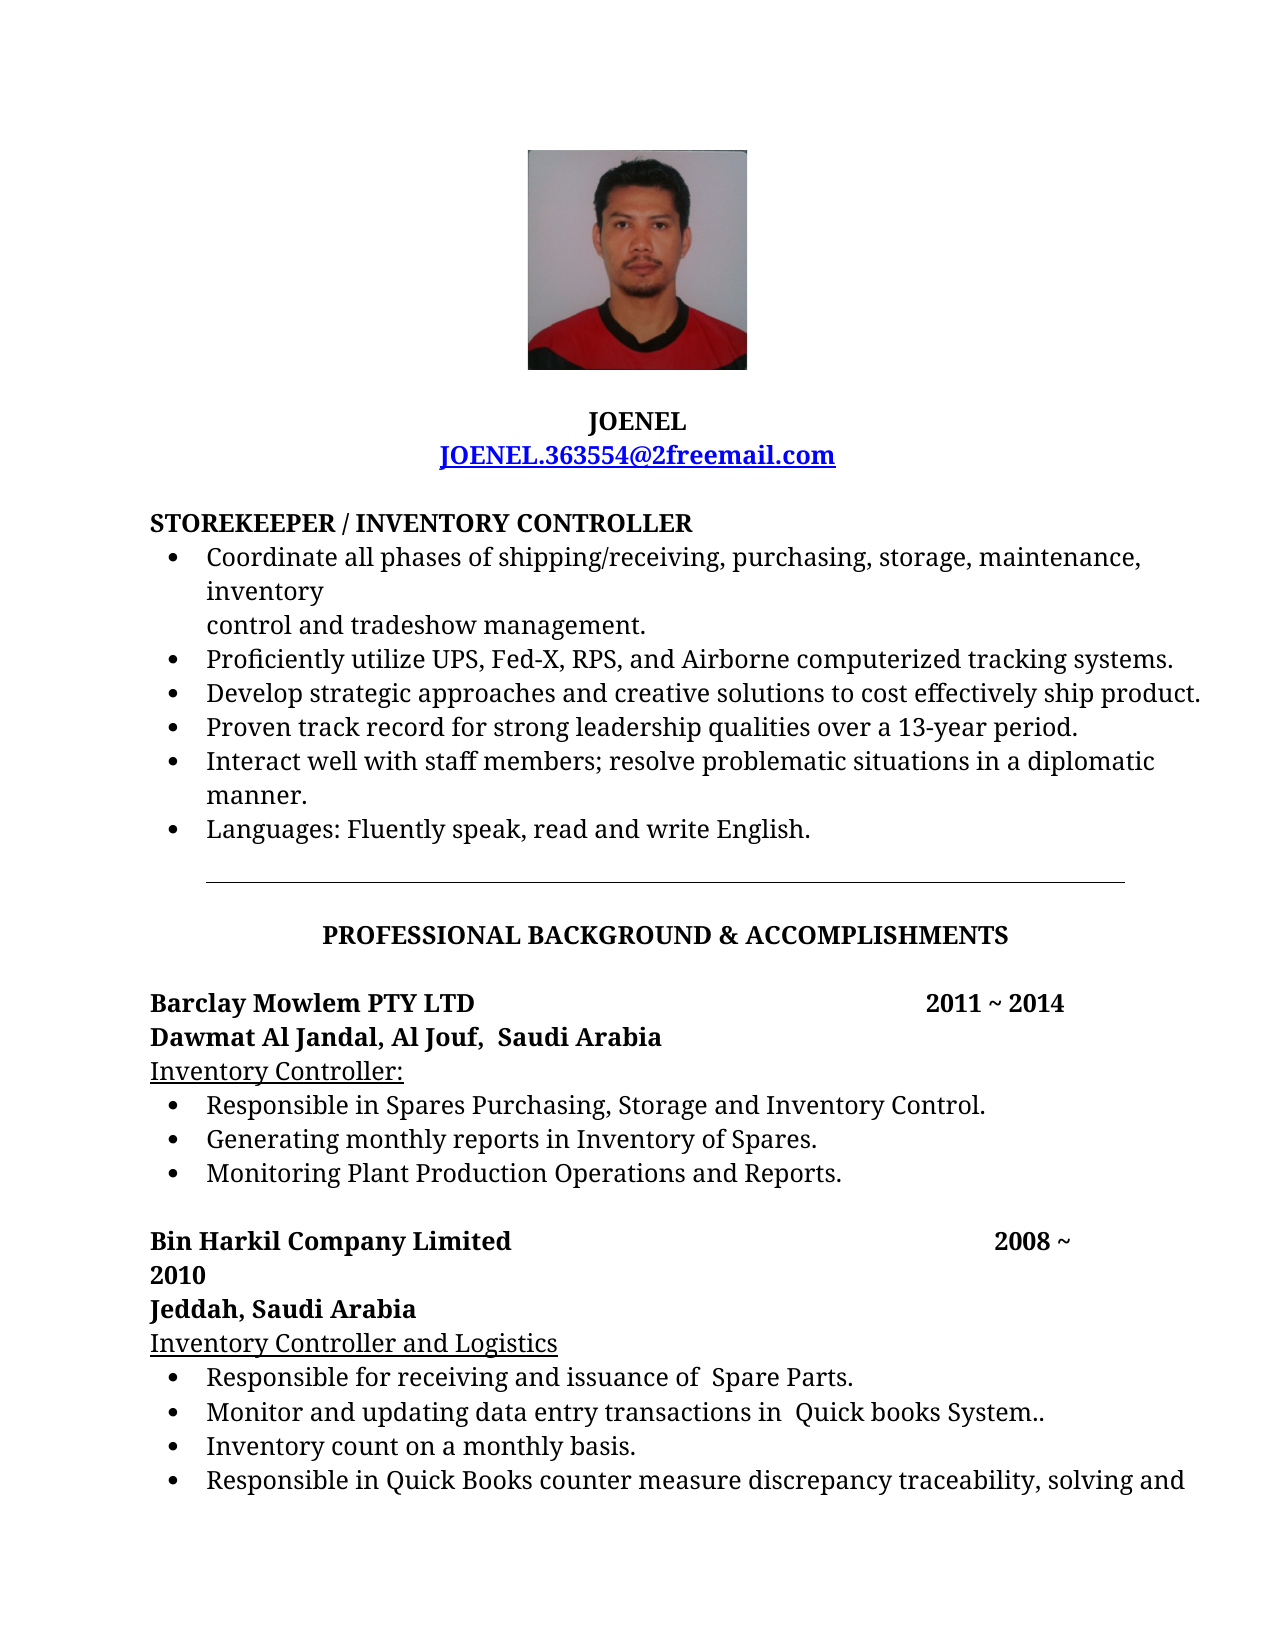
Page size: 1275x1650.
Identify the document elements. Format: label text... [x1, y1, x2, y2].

list Monitor and updating data entry transactions in Quick books System.. [169, 1394, 1253, 1428]
list Proficiently utilize UPS, Fed-X, RPS, and Airborne computerized tracking systems. [169, 642, 1253, 676]
list Languages: Fluently speak, read and write English. [169, 812, 1253, 846]
text Jeddah, Saudi Arabia [150, 1292, 1253, 1326]
list Interact well with staff members; resolve problematic situations in a diplomatic manner. [169, 744, 1253, 812]
text control and tradeshow management. [206, 608, 1253, 642]
list Responsible for receiving and issuance of Spare Parts. [169, 1360, 1253, 1394]
text Inventory Controller: [150, 1053, 1253, 1088]
list Generating monthly reports in Inventory of Spares. [169, 1122, 1253, 1156]
text STOREKEEPER / INVENTORY CONTROLLER [150, 505, 1125, 539]
text JOENEL [150, 403, 1125, 437]
text Dawmat Al Jandal, Al Jouf, Saudi Arabia [150, 1019, 1253, 1053]
text JOENEL.363554@2freemail.com [150, 437, 1125, 471]
text Barclay Mowlem PTY LTD 2011 ~ 2014 [150, 985, 1125, 1019]
list PROFESSIONAL BACKGROUND & ACCOMPLISHMENTS [206, 917, 1125, 951]
list Responsible in Spares Purchasing, Storage and Inventory Control. [169, 1088, 1253, 1122]
text Inventory Controller and Logistics [150, 1326, 1253, 1360]
text Bin Harkil Company Limited 2008 ~ 2010 [150, 1224, 1125, 1292]
list Responsible in Quick Books counter measure discrepancy traceability, solving and [169, 1462, 1253, 1496]
list Proven track record for strong leadership qualities over a 13-year period. [169, 710, 1253, 744]
list Monitoring Plant Production Operations and Reports. [169, 1156, 1253, 1190]
list Coordinate all phases of shipping/receiving, purchasing, storage, maintenance, inventory [169, 539, 1253, 608]
picture [527, 150, 748, 370]
list Develop strategic approaches and creative solutions to cost effectively ship product. [169, 676, 1253, 710]
list Inventory count on a monthly basis. [169, 1428, 1253, 1462]
